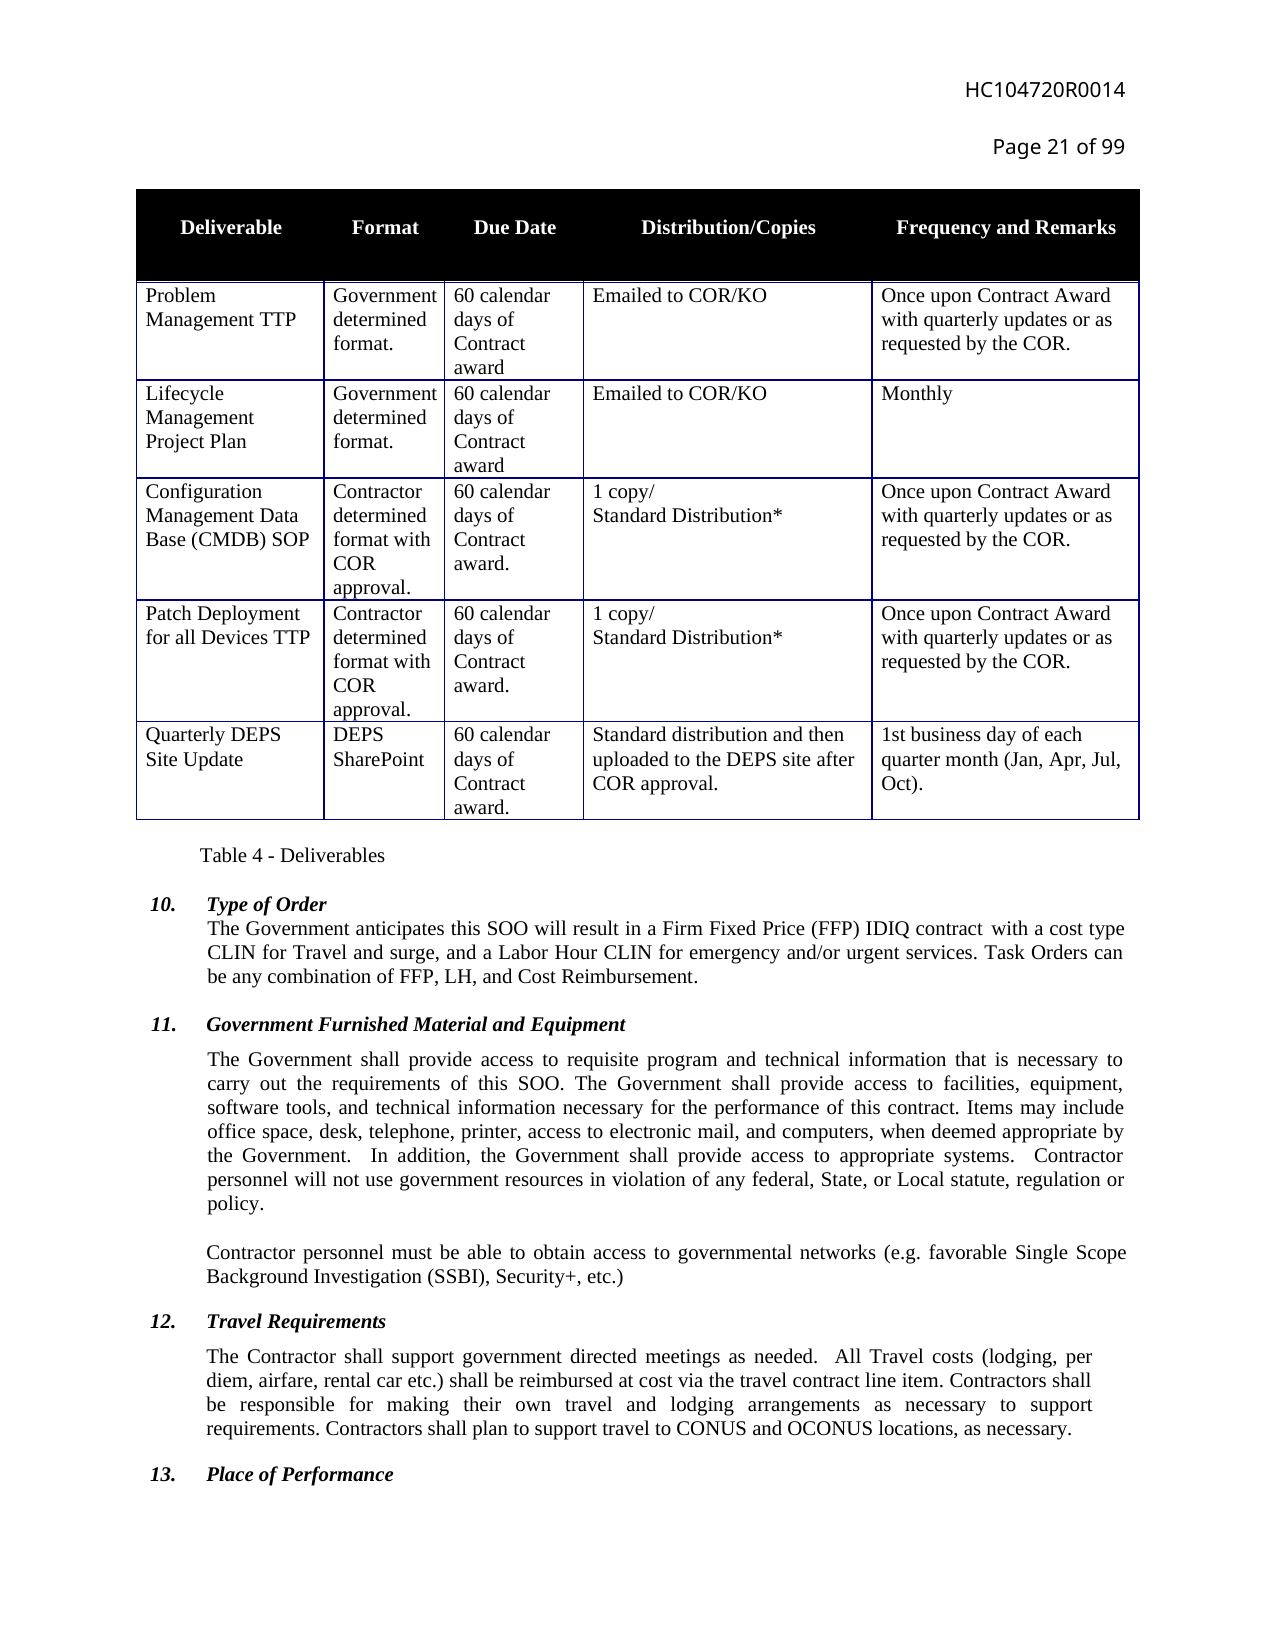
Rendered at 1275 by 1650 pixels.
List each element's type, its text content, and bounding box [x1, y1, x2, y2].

table_cell DEPS SharePoint [325, 722, 444, 819]
text The Government anticipates this SOO will result in a Firm Fixed Price (FFP) IDIQ contract with a cost type CLIN for Travel and surge, and a Labor Hour CLIN for emergency and/or urgent services. Task Orders can be any combination of FFP, LH, and Cost Reimbursement. [207, 916, 1125, 988]
list Type of Order [150, 892, 1125, 916]
list Government Furnished Material and Equipment [151, 1012, 1125, 1036]
text The Government shall provide access to requisite program and technical information that is necessary to carry out the requirements of this SOO. The Government shall provide access to facilities, equipment, software tools, and technical information necessary for the performance of this contract. Items may include office space, desk, telephone, printer, access to electronic mail, and computers, when deemed appropriate by the Government. In addition, the Government shall provide access to appropriate systems. Contractor personnel will not use government resources in violation of any federal, State, or Local statute, regulation or policy. [207, 1047, 1125, 1215]
table_header Frequency and Remarks [873, 190, 1138, 281]
table_header Format [325, 190, 444, 281]
text Table 4 - Deliverables [199, 843, 1125, 867]
table_cell Monthly [873, 381, 1138, 477]
table_cell 1st business day of each quarter month (Jan, Apr, Jul, Oct). [873, 722, 1138, 819]
table_cell 1 copy/ Standard Distribution* [584, 601, 871, 721]
table_cell Standard distribution and then uploaded to the DEPS site after COR approval. [584, 722, 871, 819]
table_cell Government determined format. [325, 283, 444, 379]
table_cell 1 copy/ Standard Distribution* [584, 479, 871, 599]
table_cell Problem Management TTP [137, 283, 323, 379]
table_cell Contractor determined format with COR approval. [325, 479, 444, 599]
table_cell Emailed to COR/KO [584, 283, 871, 379]
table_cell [873, 283, 1138, 379]
table_cell Quarterly DEPS Site Update [137, 722, 323, 819]
table_cell Government determined format. [325, 381, 444, 477]
table_cell 60 calendar days of Contract award. [445, 479, 583, 599]
table_cell 60 calendar days of Contract award [445, 283, 583, 379]
list Place of Performance [150, 1461, 1125, 1486]
table_cell Configuration Management Data Base (CMDB) SOP [137, 479, 323, 599]
table_cell Once upon Contract Award with quarterly updates or as requested by the COR. [873, 479, 1138, 599]
text The Contractor shall support government directed meetings as needed. All Travel costs (lodging, per diem, airfare, rental car etc.) shall be reimbursed at cost via the travel contract line item. Contractors shall be responsible for making their own travel and lodging arrangements as necessary to support requirements. Contractors shall plan to support travel to CONUS and OCONUS locations, as necessary. [206, 1344, 1093, 1440]
table_cell 60 calendar days of Contract award. [445, 722, 583, 819]
table_cell 60 calendar days of Contract award. [445, 601, 583, 721]
table_header Distribution/Copies [584, 190, 871, 281]
table_header Deliverable [137, 190, 323, 281]
table_cell 60 calendar days of Contract award [445, 381, 583, 477]
table_cell Patch Deployment for all Devices TTP [137, 601, 323, 721]
table_cell Contractor determined format with COR approval. [325, 601, 444, 721]
table_cell Lifecycle Management Project Plan [137, 381, 323, 477]
text Contractor personnel must be able to obtain access to governmental networks (e.g. favorable Single Scope Background Investigation (SSBI), Security+, etc.) [206, 1240, 1129, 1288]
table_cell Once upon Contract Award with quarterly updates or as requested by the COR. [873, 601, 1138, 721]
table_header Due Date [445, 190, 583, 281]
list Travel Requirements [150, 1309, 1125, 1333]
table_cell Emailed to COR/KO [584, 381, 871, 477]
